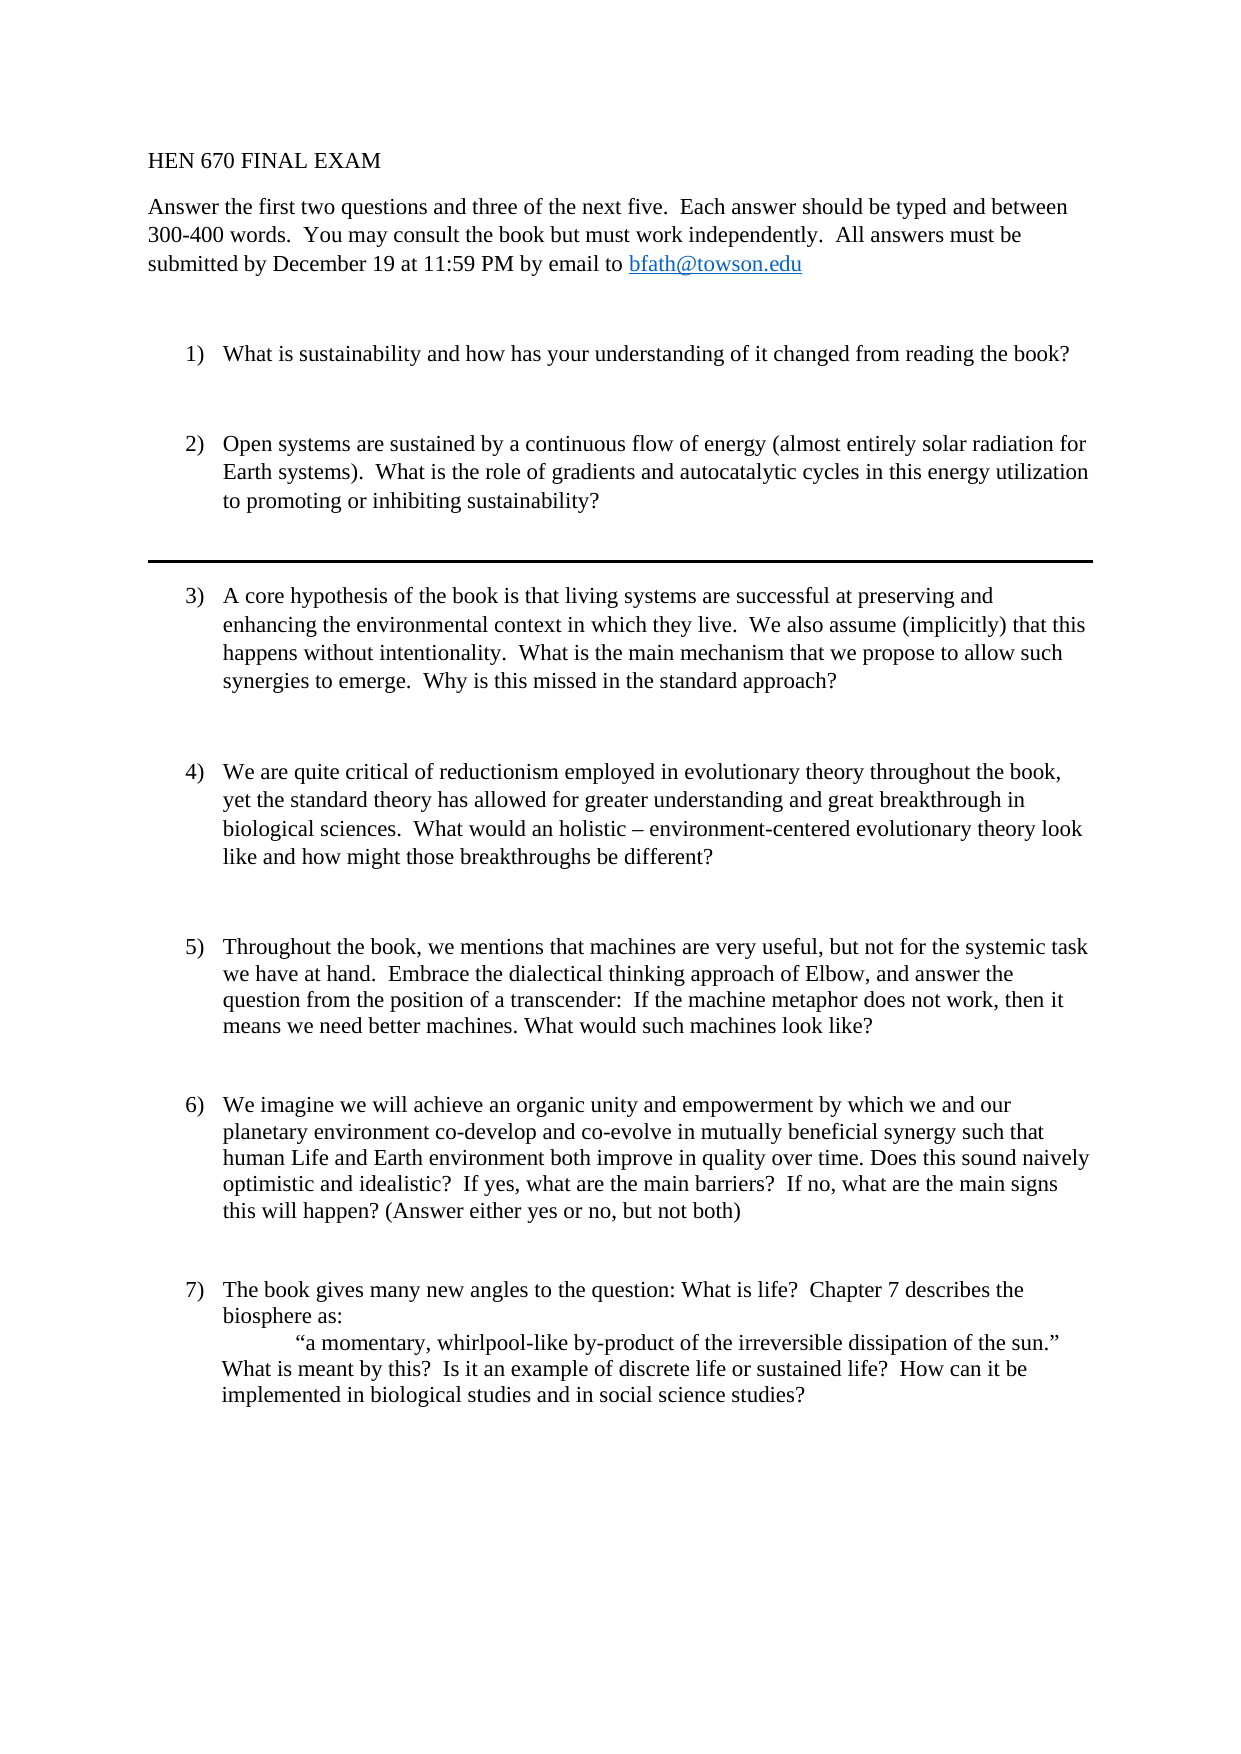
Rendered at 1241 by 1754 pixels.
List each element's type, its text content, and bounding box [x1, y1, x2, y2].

list We are quite critical of reductionism employed in evolutionary theory throughout the book, yet the standard theory has allowed for greater understanding and great breakthrough in biological sciences. What would an holistic – environment-centered evolutionary theory look like and how might those breakthroughs be different? [185, 758, 1093, 869]
list A core hypothesis of the book is that living systems are successful at preserving and enhancing the environmental context in which they live. We also assume (implicitly) that this happens without intentionality. What is the main mechanism that we propose to allow such synergies to emerge. Why is this missed in the standard approach? [185, 582, 1093, 694]
text What is meant by this? Is it an example of discrete life or sustained life? How can it be implemented in biological studies and in social science studies? [221, 1355, 1093, 1408]
list The book gives many new angles to the question: What is life? Chapter 7 describes the biosphere as: [185, 1276, 1093, 1329]
text Answer the first two questions and three of the next five. Each answer should be typed and between 300-400 words. You may consult the book but must work independently. All answers must be submitted by December 19 at 11:59 PM by email to bfath@towson.edu [148, 193, 1093, 276]
text “a momentary, whirlpool-like by-product of the irreversible dissipation of the sun.” [221, 1329, 1093, 1355]
list We imagine we will achieve an organic unity and empowerment by which we and our planetary environment co-develop and co-evolve in mutually beneficial synergy such that human Life and Earth environment both improve in quality over time. Does this sound naively optimistic and idealistic? If yes, what are the main barriers? If no, what are the main signs this will happen? (Answer either yes or no, but not both) [185, 1091, 1093, 1223]
text HEN 670 FINAL EXAM [148, 148, 1093, 174]
list What is sustainability and how has your understanding of it changed from reading the book? [185, 340, 1093, 366]
list Throughout the book, we mentions that machines are very useful, but not for the systemic task we have at hand. Embrace the dialectical thinking approach of Elbow, and answer the question from the position of a transcender: If the machine metaphor does not work, then it means we need better machines. What would such machines look like? [185, 933, 1093, 1039]
list Open systems are sustained by a continuous flow of energy (almost entirely solar radiation for Earth systems). What is the role of gradients and autocatalytic cycles in this energy utilization to promoting or inhibiting sustainability? [185, 430, 1093, 513]
